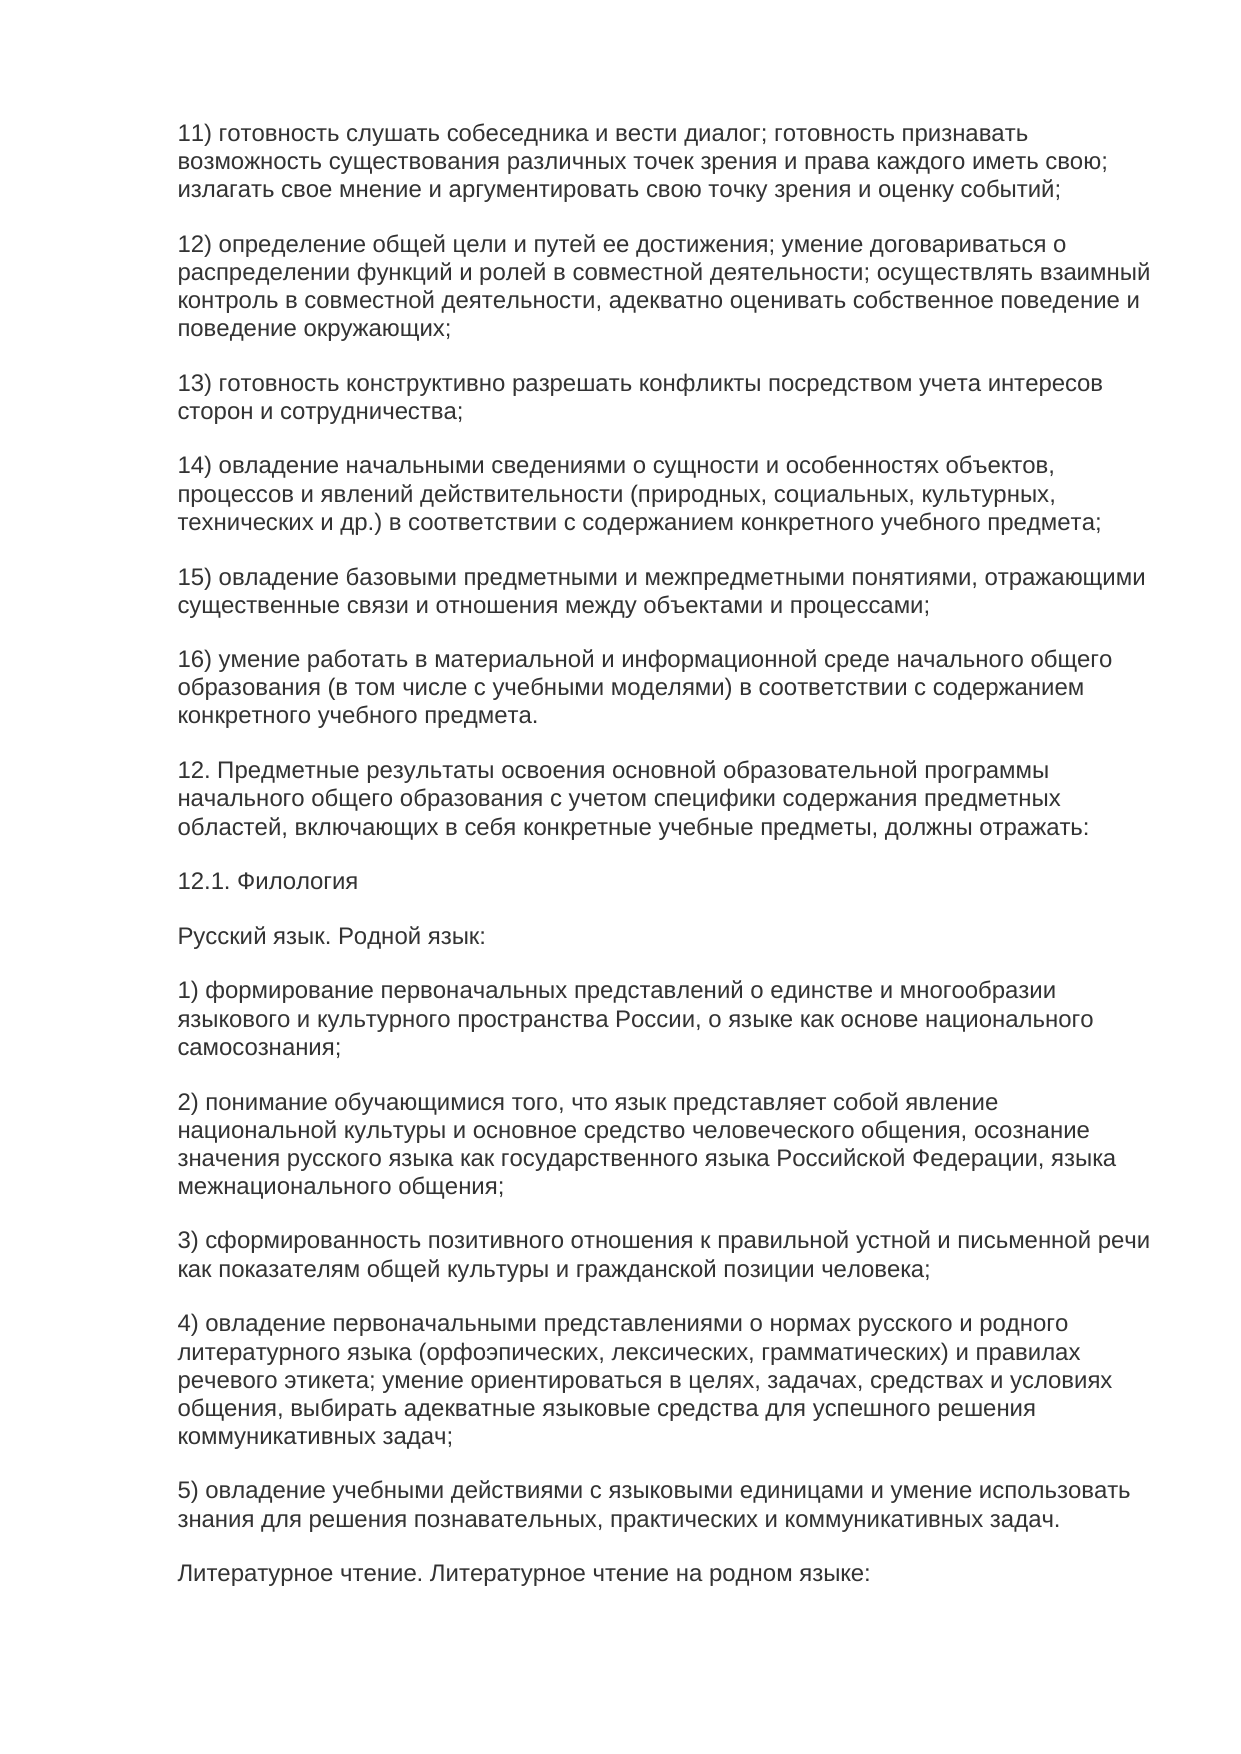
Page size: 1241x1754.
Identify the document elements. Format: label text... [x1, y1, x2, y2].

text 16) умение работать в материальной и информационной среде начального общего образования (в том числе с учебными моделями) в соответствии с содержанием конкретного учебного предмета. [177, 645, 1152, 729]
text 5) овладение учебными действиями с языковыми единицами и умение использовать знания для решения познавательных, практических и коммуникативных задач. [177, 1476, 1152, 1532]
text 4) овладение первоначальными представлениями о нормах русского и родного литературного языка (орфоэпических, лексических, грамматических) и правилах речевого этикета; умение ориентироваться в целях, задачах, средствах и условиях общения, выбирать адекватные языковые средства для успешного решения коммуникативных задач; [177, 1309, 1152, 1449]
text 12.1. Филология [177, 867, 1152, 895]
text Русский язык. Родной язык: [177, 921, 1152, 949]
text 2) понимание обучающимися того, что язык представляет собой явление национальной культуры и основное средство человеческого общения, осознание значения русского языка как государственного языка Российской Федерации, языка межнационального общения; [177, 1087, 1152, 1199]
text 12) определение общей цели и путей ее достижения; умение договариваться о распределении функций и ролей в совместной деятельности; осуществлять взаимный контроль в совместной деятельности, адекватно оценивать собственное поведение и поведение окружающих; [177, 229, 1152, 342]
text 13) готовность конструктивно разрешать конфликты посредством учета интересов сторон и сотрудничества; [177, 368, 1152, 424]
text Литературное чтение. Литературное чтение на родном языке: [177, 1559, 1152, 1587]
text 15) овладение базовыми предметными и межпредметными понятиями, отражающими существенные связи и отношения между объектами и процессами; [177, 562, 1152, 618]
text 12. Предметные результаты освоения основной образовательной программы начального общего образования с учетом специфики содержания предметных областей, включающих в себя конкретные учебные предметы, должны отражать: [177, 756, 1152, 840]
text 1) формирование первоначальных представлений о единстве и многообразии языкового и культурного пространства России, о языке как основе национального самосознания; [177, 976, 1152, 1060]
text 11) готовность слушать собеседника и вести диалог; готовность признавать возможность существования различных точек зрения и права каждого иметь свою; излагать свое мнение и аргументировать свою точку зрения и оценку событий; [177, 118, 1152, 202]
text 14) овладение начальными сведениями о сущности и особенностях объектов, процессов и явлений действительности (природных, социальных, культурных, технических и др.) в соответствии с содержанием конкретного учебного предмета; [177, 451, 1152, 535]
text 3) сформированность позитивного отношения к правильной устной и письменной речи как показателям общей культуры и гражданской позиции человека; [177, 1226, 1152, 1282]
